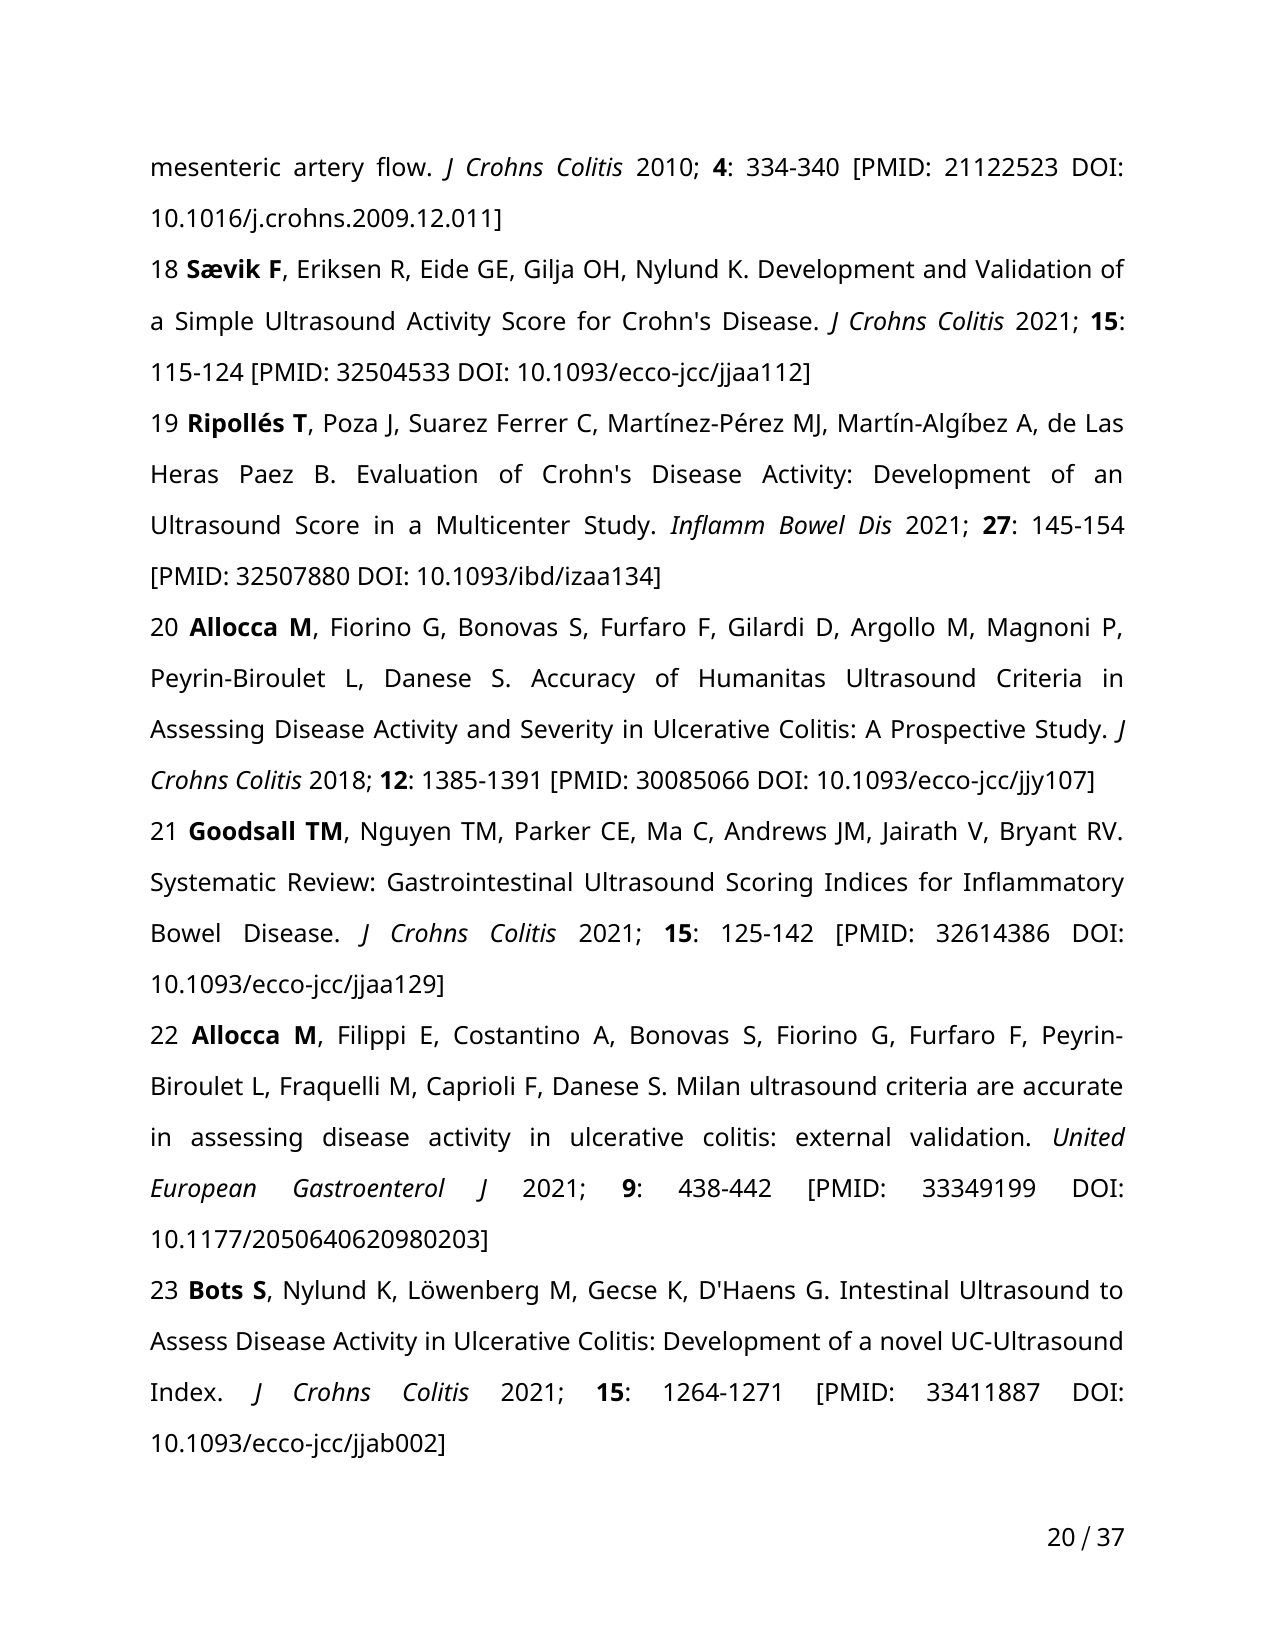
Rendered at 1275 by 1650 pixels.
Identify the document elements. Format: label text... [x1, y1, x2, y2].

text 20 Allocca M, Fiorino G, Bonovas S, Furfaro F, Gilardi D, Argollo M, Magnoni P, Peyrin-Biroulet L, Danese S. Accuracy of Humanitas Ultrasound Criteria in Assessing Disease Activity and Severity in Ulcerative Colitis: A Prospective Study. J Crohns Colitis 2018; 12: 1385-1391 [PMID: 30085066 DOI: 10.1093/ecco-jcc/jjy107] [150, 609, 1125, 797]
text 18 Sævik F, Eriksen R, Eide GE, Gilja OH, Nylund K. Development and Validation of a Simple Ultrasound Activity Score for Crohn's Disease. J Crohns Colitis 2021; 15: 115-124 [PMID: 32504533 DOI: 10.1093/ecco-jcc/jjaa112] [150, 252, 1125, 388]
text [150, 150, 1125, 235]
text 19 Ripollés T, Poza J, Suarez Ferrer C, Martínez-Pérez MJ, Martín-Algíbez A, de Las Heras Paez B. Evaluation of Crohn's Disease Activity: Development of an Ultrasound Score in a Multicenter Study. Inflamm Bowel Dis 2021; 27: 145-154 [PMID: 32507880 DOI: 10.1093/ibd/izaa134] [150, 405, 1125, 592]
text 23 Bots S, Nylund K, Löwenberg M, Gecse K, D'Haens G. Intestinal Ultrasound to Assess Disease Activity in Ulcerative Colitis: Development of a novel UC-Ultrasound Index. J Crohns Colitis 2021; 15: 1264-1271 [PMID: 33411887 DOI: 10.1093/ecco-jcc/jjab002] [150, 1273, 1125, 1460]
text 21 Goodsall TM, Nguyen TM, Parker CE, Ma C, Andrews JM, Jairath V, Bryant RV. Systematic Review: Gastrointestinal Ultrasound Scoring Indices for Inflammatory Bowel Disease. J Crohns Colitis 2021; 15: 125-142 [PMID: 32614386 DOI: 10.1093/ecco-jcc/jjaa129] [150, 813, 1125, 1001]
text 22 Allocca M, Filippi E, Costantino A, Bonovas S, Fiorino G, Furfaro F, Peyrin-Biroulet L, Fraquelli M, Caprioli F, Danese S. Milan ultrasound criteria are accurate in assessing disease activity in ulcerative colitis: external validation. United European Gastroenterol J 2021; 9: 438-442 [PMID: 33349199 DOI: 10.1177/2050640620980203] [150, 1018, 1125, 1256]
